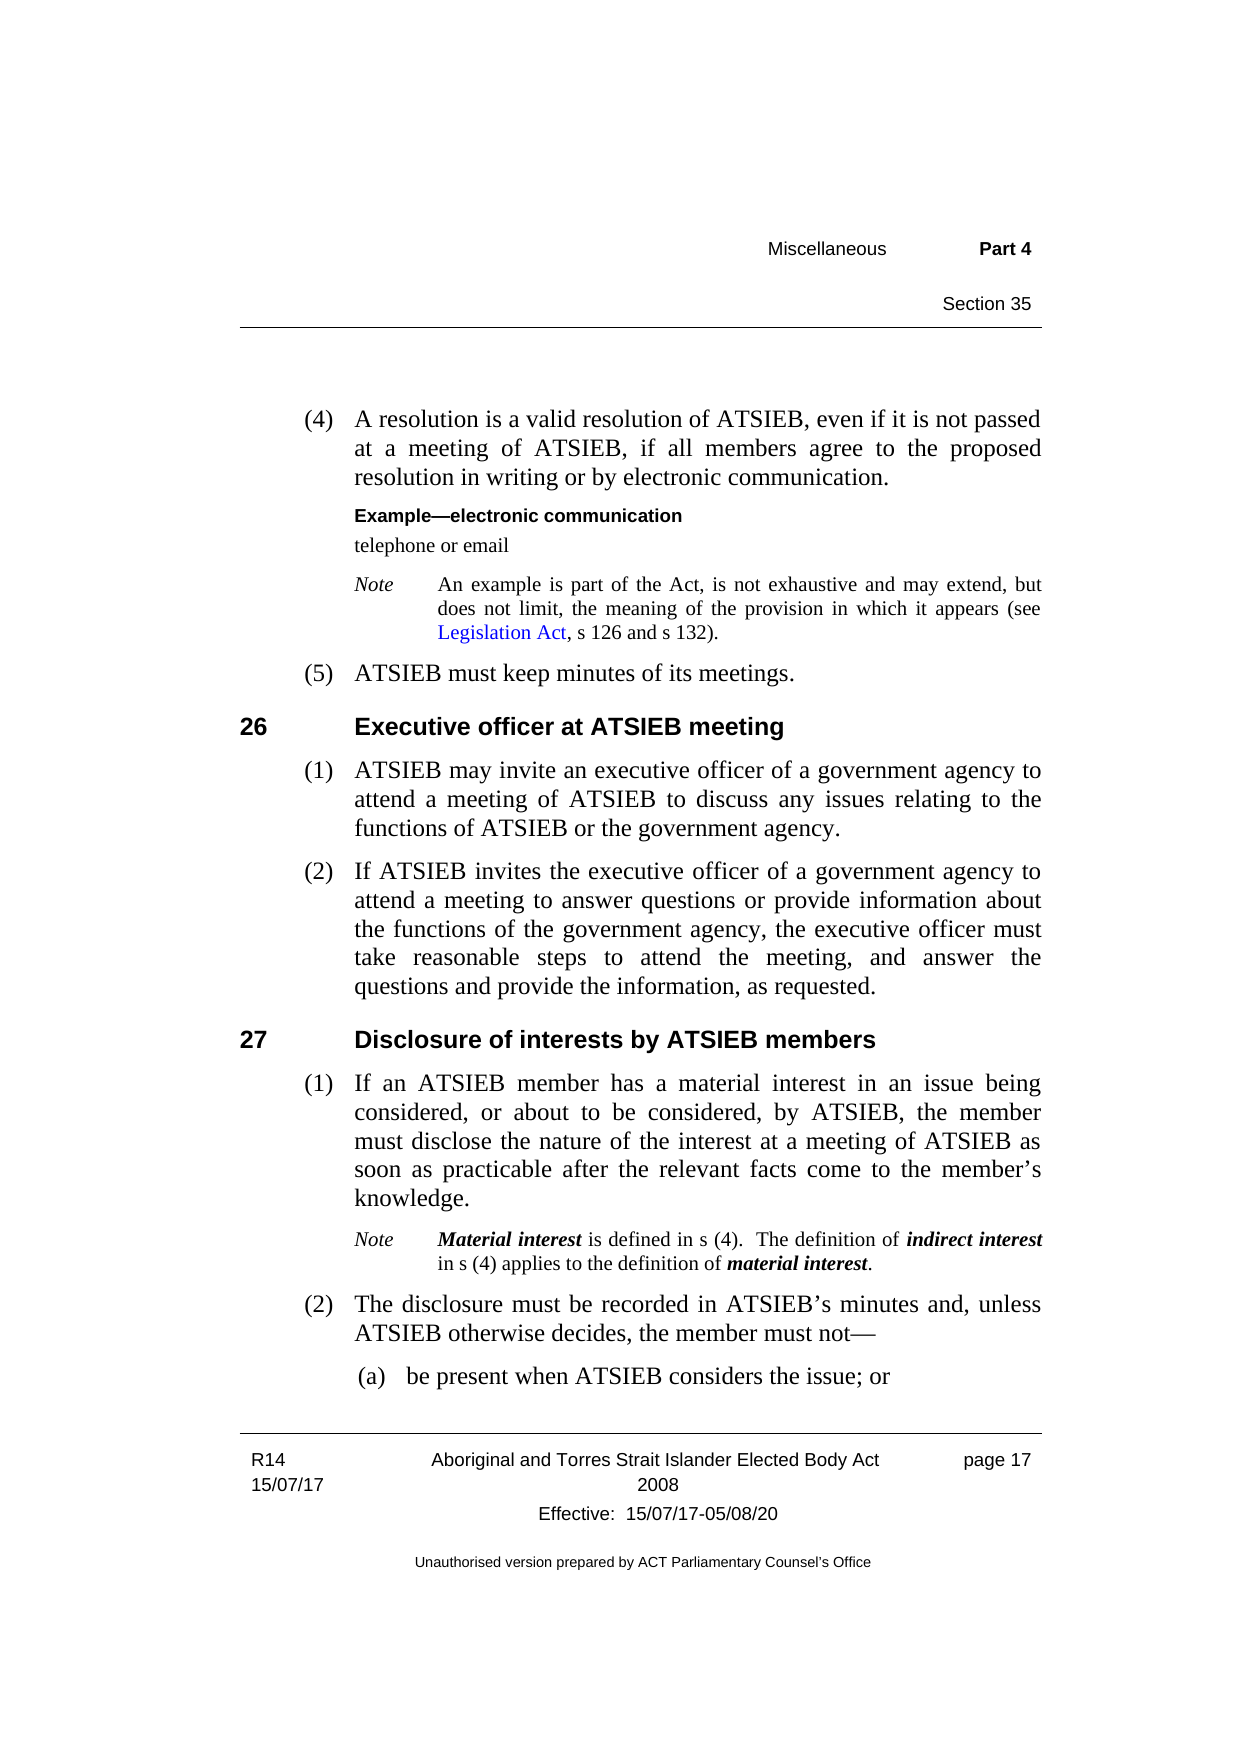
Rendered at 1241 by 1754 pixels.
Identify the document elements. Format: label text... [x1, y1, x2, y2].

text (5) ATSIEB must keep minutes of its meetings. [239, 658, 1042, 687]
text 27 Disclosure of interests by ATSIEB members [239, 1025, 1042, 1054]
text Note An example is part of the Act, is not exhaustive and may extend, but does not limit, the meaning of the provision in which it appears (see Legislation Act, s 126 and s 132). [354, 571, 1042, 644]
text (4) A resolution is a valid resolution of ATSIEB, even if it is not passed at a meeting of ATSIEB, if all members agree to the proposed resolution in writing or by electronic communication. [239, 404, 1042, 490]
text (1) If an ATSIEB member has a material interest in an issue being considered, or about to be considered, by ATSIEB, the member must disclose the nature of the interest at a meeting of ATSIEB as soon as practicable after the relevant facts come to the member’s knowledge. [239, 1068, 1042, 1212]
text telephone or email [279, 533, 1042, 557]
text (2) If ATSIEB invites the executive officer of a government agency to attend a meeting to answer questions or provide information about the functions of the government agency, the executive officer must take reasonable steps to attend the meeting, and answer the questions and provide the information, as requested. [239, 856, 1042, 1000]
text Example—electronic communication [354, 505, 1042, 527]
text Note Material interest is defined in s (4). The definition of indirect interest in s (4) applies to the definition of material interest. [354, 1227, 1042, 1275]
text (1) ATSIEB may invite an executive officer of a government agency to attend a meeting of ATSIEB to discuss any issues relating to the functions of ATSIEB or the government agency. [239, 755, 1042, 842]
text (2) The disclosure must be recorded in ATSIEB’s minutes and, unless ATSIEB otherwise decides, the member must not— [239, 1289, 1042, 1347]
text (a) be present when ATSIEB considers the issue; or [239, 1361, 1042, 1390]
text 26 Executive officer at ATSIEB meeting [239, 712, 1042, 741]
